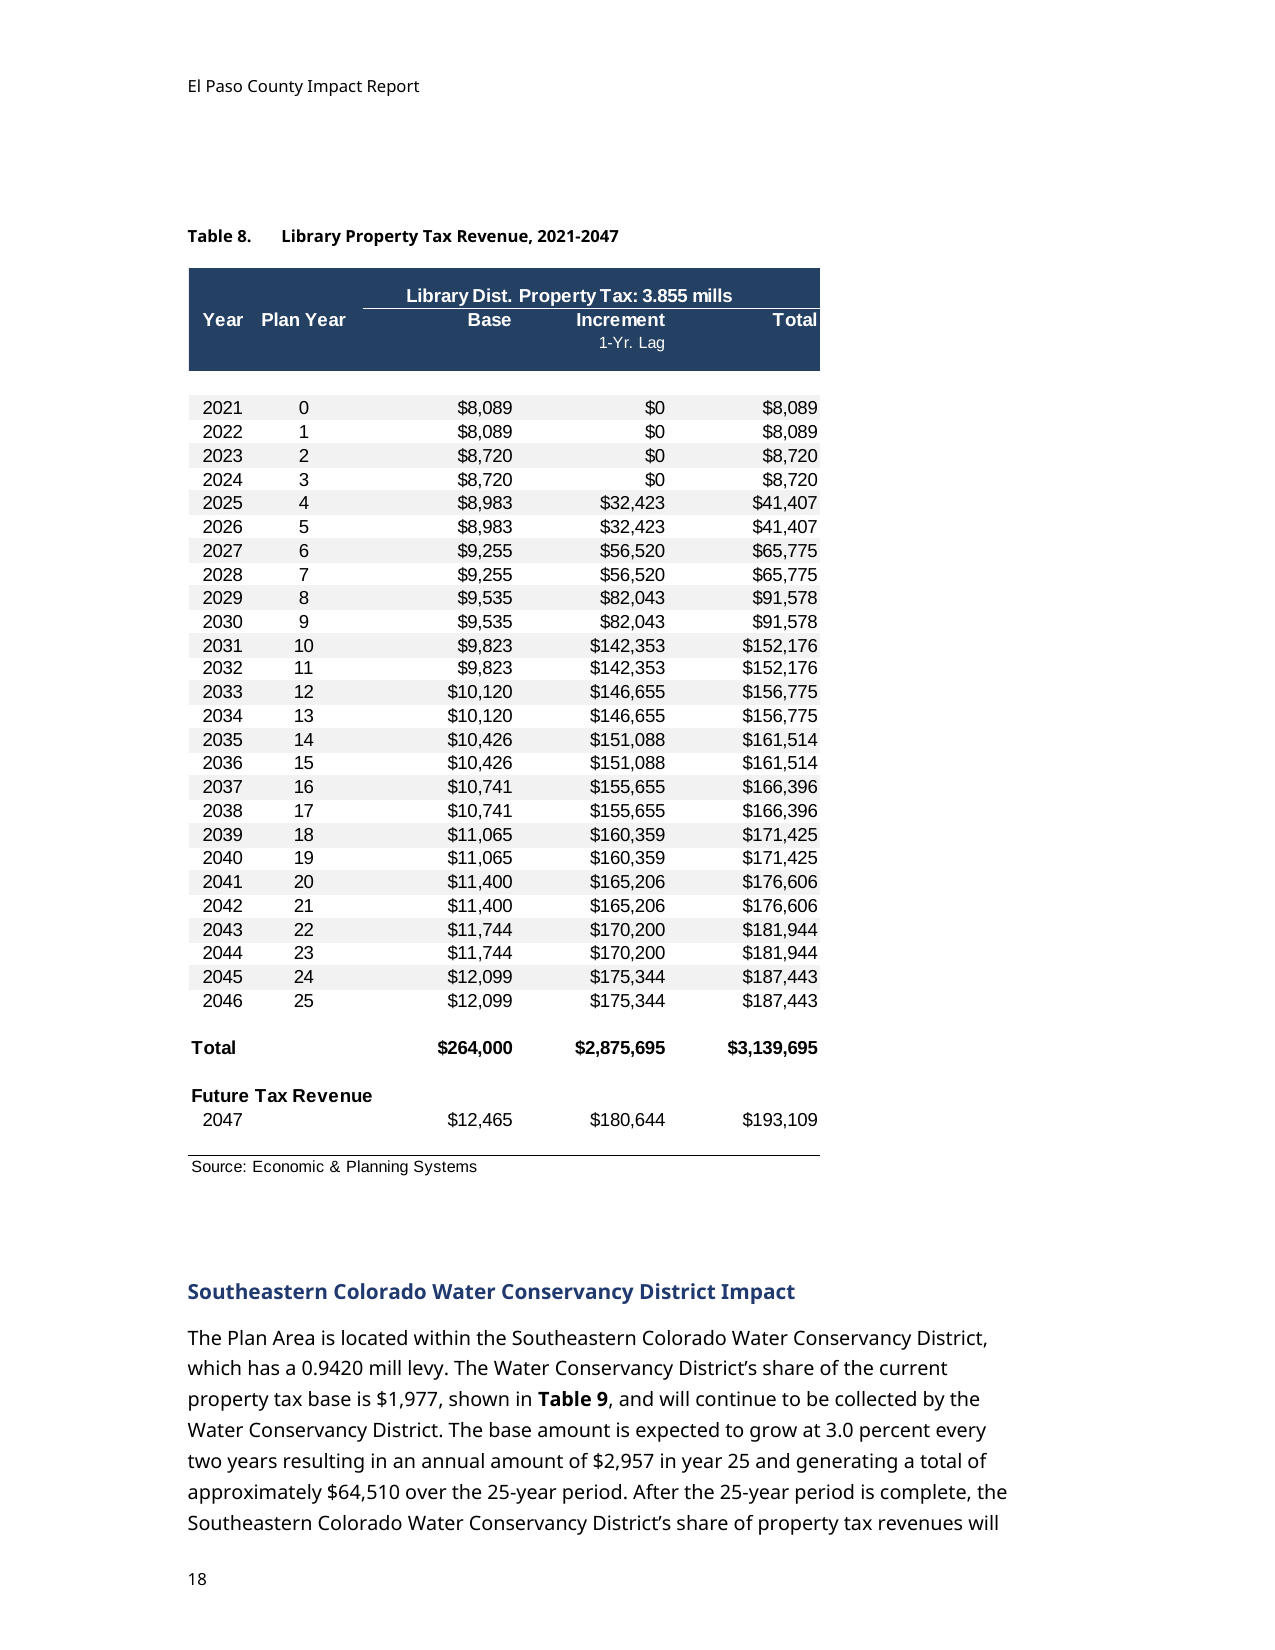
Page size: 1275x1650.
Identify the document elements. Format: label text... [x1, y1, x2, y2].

subtitle Southeastern Colorado Water Conservancy District Impact [187, 1277, 1012, 1306]
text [187, 1324, 1012, 1536]
text Table 8. Library Property Tax Revenue, 2021-2047 [187, 225, 1012, 248]
